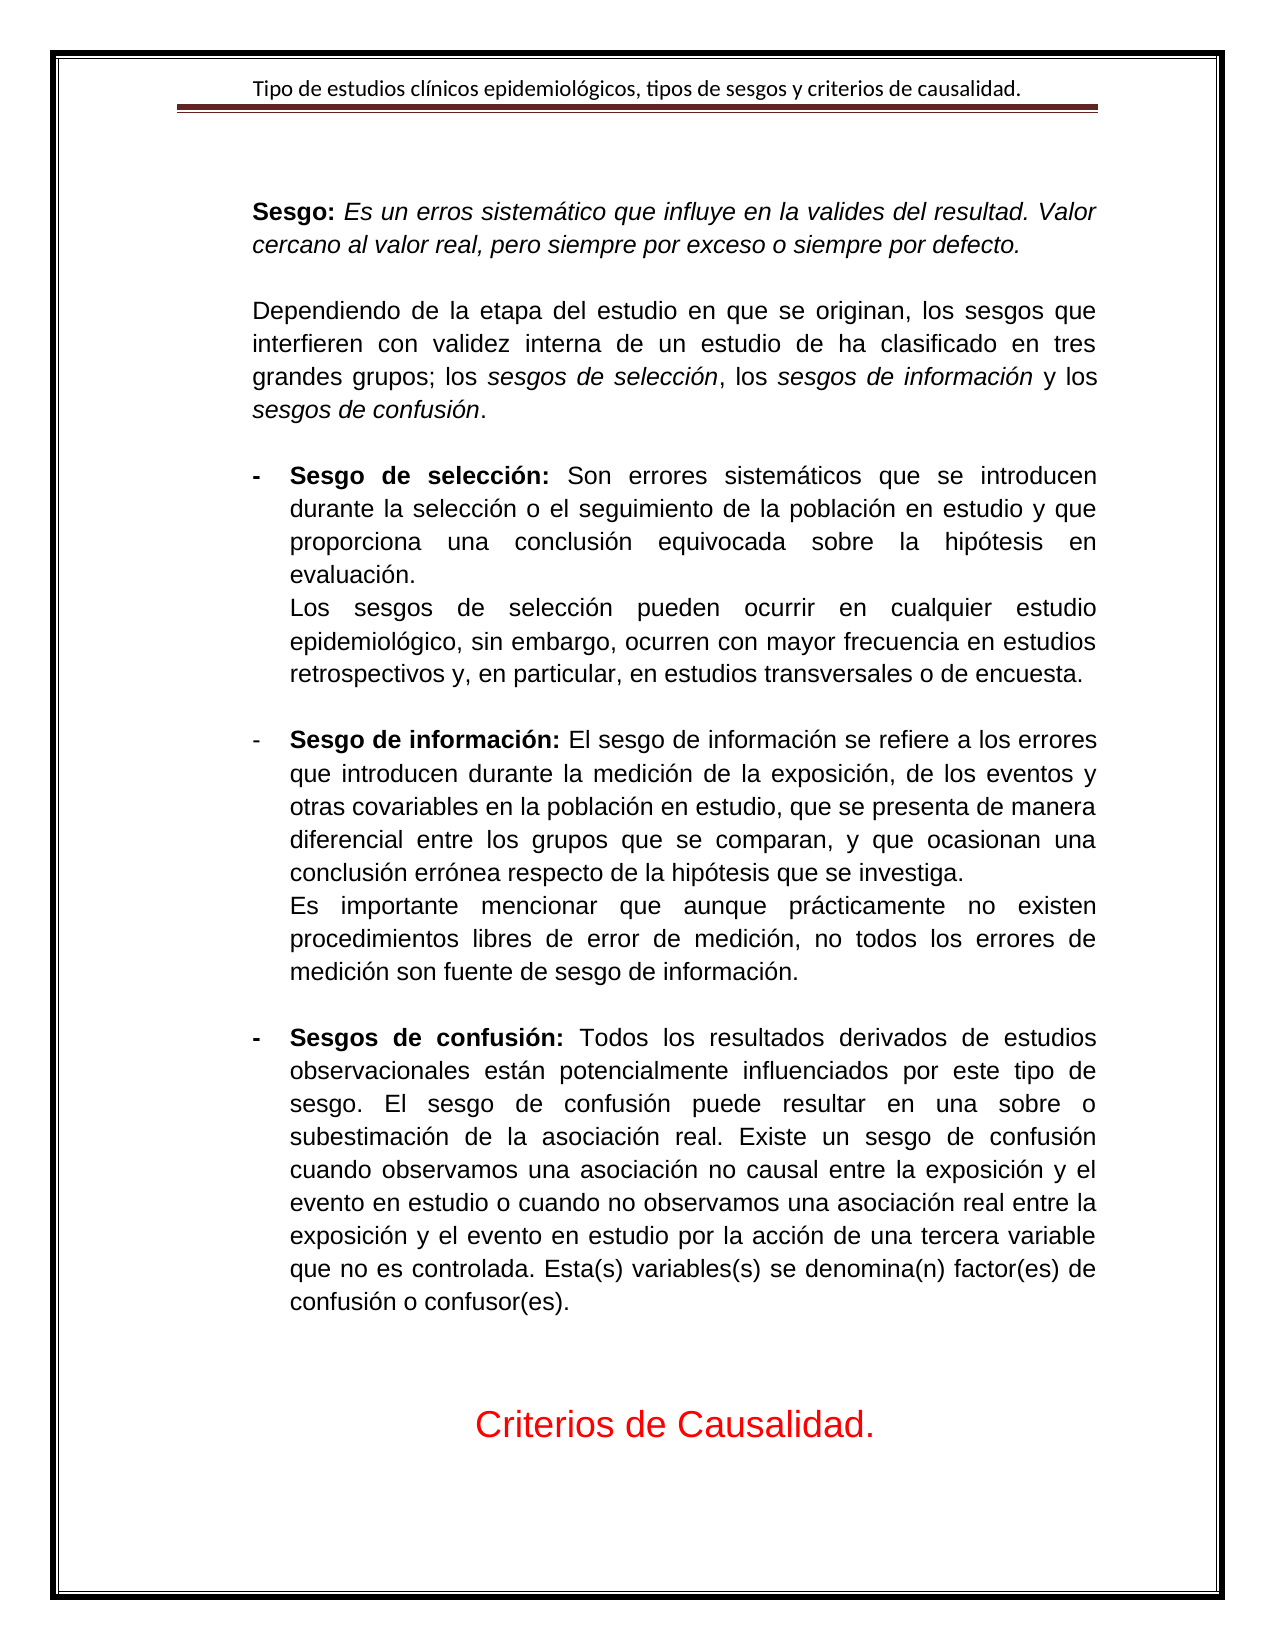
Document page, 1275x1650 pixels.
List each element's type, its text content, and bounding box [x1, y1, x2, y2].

list Dependiendo de la etapa del estudio en que se originan, los sesgos que interfieren con validez interna de un estudio de ha clasificado en tres grandes grupos; los sesgos de selección, los sesgos de información y los sesgos de confusión. [252, 296, 1098, 424]
list Sesgo de información: El sesgo de información se refiere a los errores que introducen durante la medición de la exposición, de los eventos y otras covariables en la población en estudio, que se presenta de manera diferencial entre los grupos que se comparan, y que ocasionan una conclusión errónea respecto de la hipótesis que se investiga. [252, 726, 1098, 886]
list Criterios de Causalidad. [252, 1402, 1098, 1446]
list Sesgo: Es un erros sistemático que influye en la valides del resultad. Valor cercano al valor real, pero siempre por exceso o siempre por defecto. [252, 197, 1098, 259]
list Es importante mencionar que aunque prácticamente no existen procedimientos libres de error de medición, no todos los errores de medición son fuente de sesgo de información. [289, 891, 1098, 985]
list Sesgos de confusión: Todos los resultados derivados de estudios observacionales están potencialmente influenciados por este tipo de sesgo. El sesgo de confusión puede resultar en una sobre o subestimación de la asociación real. Existe un sesgo de confusión cuando observamos una asociación no causal entre la exposición y el evento en estudio o cuando no observamos una asociación real entre la exposición y el evento en estudio por la acción de una tercera variable que no es controlada. Esta(s) variables(s) se denomina(n) factor(es) de confusión o confusor(es). [252, 1023, 1098, 1316]
list Los sesgos de selección pueden ocurrir en cualquier estudio epidemiológico, sin embargo, ocurren con mayor frecuencia en estudios retrospectivos y, en particular, en estudios transversales o de encuesta. [289, 593, 1098, 688]
list Sesgo de selección: Son errores sistemáticos que se introducen durante la selección o el seguimiento de la población en estudio y que proporciona una conclusión equivocada sobre la hipótesis en evaluación. [252, 461, 1098, 589]
